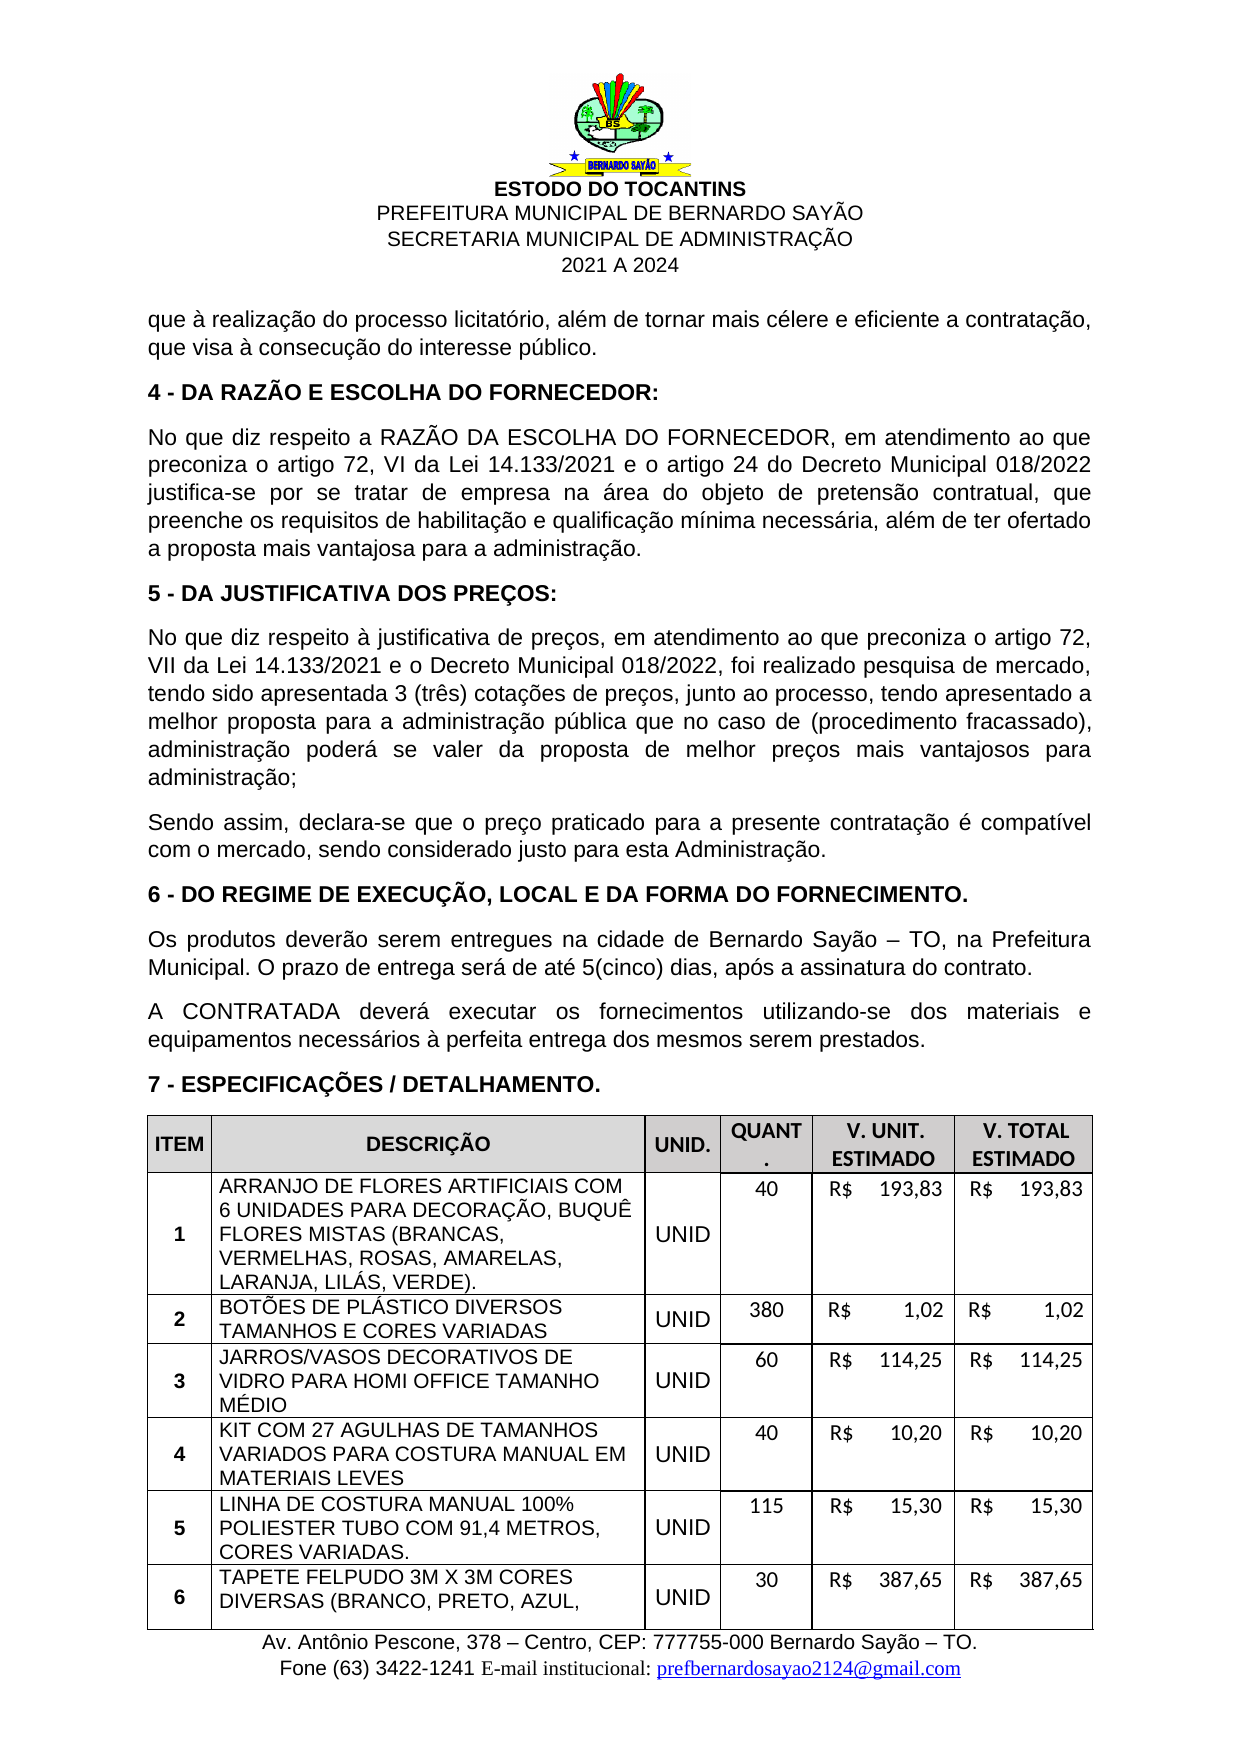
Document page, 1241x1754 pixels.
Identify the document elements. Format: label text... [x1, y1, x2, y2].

table_cell 3 [148, 1344, 211, 1417]
text 6 - DO REGIME DE EXECUÇÃO, LOCAL E DA FORMA DO FORNECIMENTO. [148, 881, 1092, 907]
text A CONTRATADA deverá executar os fornecimentos utilizando-se dos materiais e equipamentos necessários à perfeita entrega dos mesmos serem prestados. [148, 998, 1092, 1052]
table_cell UNID [646, 1173, 720, 1294]
table_cell 40 [721, 1174, 811, 1294]
table_header V. TOTAL ESTIMADO [955, 1116, 1092, 1172]
table_cell 4 [148, 1418, 211, 1490]
table_cell R$ 193,83 [813, 1174, 954, 1294]
table_cell 30 [721, 1565, 811, 1628]
table_header UNID. [646, 1116, 720, 1172]
text 4 - DA RAZÃO E ESCOLHA DO FORNECEDOR: [148, 379, 1092, 405]
table_cell TAPETE FELPUDO 3M X 3M CORES DIVERSAS (BRANCO, PRETO, AZUL, VERMELHO, VERDE, ROSA, AMARELO, LARANJA, LILÁS). [212, 1565, 644, 1628]
text Os produtos deverão serem entregues na cidade de Bernardo Sayão – TO, na Prefeitura Municipal. O prazo de entrega será de até 5(cinco) dias, após a assinatura do contrato. [148, 926, 1092, 980]
table_cell UNID [646, 1344, 720, 1417]
table_cell LINHA DE COSTURA MANUAL 100% POLIESTER TUBO COM 91,4 METROS, CORES VARIADAS. [212, 1491, 644, 1563]
table_cell R$ 387,65 [955, 1565, 1092, 1628]
table_cell 60 [721, 1345, 811, 1417]
table_cell R$ 15,30 [955, 1492, 1092, 1563]
table_cell JARROS/VASOS DECORATIVOS DE VIDRO PARA HOMI OFFICE TAMANHO MÉDIO [212, 1344, 644, 1417]
table_cell R$ 10,20 [955, 1418, 1092, 1490]
text No que diz respeito à justificativa de preços, em atendimento ao que preconiza o artigo 72, VII da Lei 14.133/2021 e o Decreto Municipal 018/2022, foi realizado pesquisa de mercado, tendo sido apresentada 3 (três) cotações de preços, junto ao processo, tendo apresentado a melhor proposta para a administração pública que no caso de (procedimento fracassado), administração poderá se valer da proposta de melhor preços mais vantajosos para administração; [148, 624, 1092, 790]
table_cell R$ 15,30 [813, 1492, 954, 1563]
text No que diz respeito a RAZÃO DA ESCOLHA DO FORNECEDOR, em atendimento ao que preconiza o artigo 72, VI da Lei 14.133/2021 e o artigo 24 do Decreto Municipal 018/2022 justifica-se por se tratar de empresa na área do objeto de pretensão contratual, que preenche os requisitos de habilitação e qualificação mínima necessária, além de ter ofertado a proposta mais vantajosa para a administração. [148, 423, 1092, 562]
text 5 - DA JUSTIFICATIVA DOS PREÇOS: [148, 580, 1092, 606]
table_cell BOTÕES DE PLÁSTICO DIVERSOS TAMANHOS E CORES VARIADAS [212, 1295, 644, 1343]
table_cell R$ 1,02 [813, 1295, 954, 1343]
table_cell 6 [148, 1565, 211, 1628]
table_cell UNID [646, 1418, 720, 1490]
table_cell KIT COM 27 AGULHAS DE TAMANHOS VARIADOS PARA COSTURA MANUAL EM MATERIAIS LEVES [212, 1418, 644, 1490]
table_cell R$ 10,20 [813, 1418, 954, 1490]
table_cell 115 [721, 1492, 811, 1563]
table_cell 380 [721, 1295, 811, 1343]
table_cell 2 [148, 1295, 211, 1343]
table_cell R$ 114,25 [813, 1345, 954, 1417]
table_cell 1 [148, 1173, 211, 1294]
table_cell R$ 1,02 [955, 1295, 1092, 1343]
table_cell R$ 387,65 [813, 1565, 954, 1628]
table_cell 5 [148, 1491, 211, 1563]
table_cell UNID [646, 1491, 720, 1563]
table_cell 40 [721, 1418, 811, 1490]
table_header V. UNIT. ESTIMADO [813, 1116, 954, 1172]
table_cell UNID [646, 1565, 720, 1628]
table_cell UNID [646, 1295, 720, 1343]
text 7 - ESPECIFICAÇÕES / DETALHAMENTO. [148, 1071, 1092, 1097]
text Sendo assim, declara-se que o preço praticado para a presente contratação é compatível com o mercado, sendo considerado justo para esta Administração. [148, 808, 1092, 863]
table_cell R$ 114,25 [955, 1345, 1092, 1417]
table_header ITEM [148, 1116, 211, 1172]
picture [549, 73, 692, 177]
table_cell ARRANJO DE FLORES ARTIFICIAIS COM 6 UNIDADES PARA DECORAÇÃO, BUQUÊ FLORES MISTAS (BRANCAS, VERMELHAS, ROSAS, AMARELAS, LARANJA, LILÁS, VERDE). [212, 1173, 644, 1294]
table_header QUANT. [721, 1116, 812, 1172]
table_header DESCRIÇÃO [212, 1116, 644, 1172]
table_cell R$ 193,83 [955, 1174, 1092, 1294]
